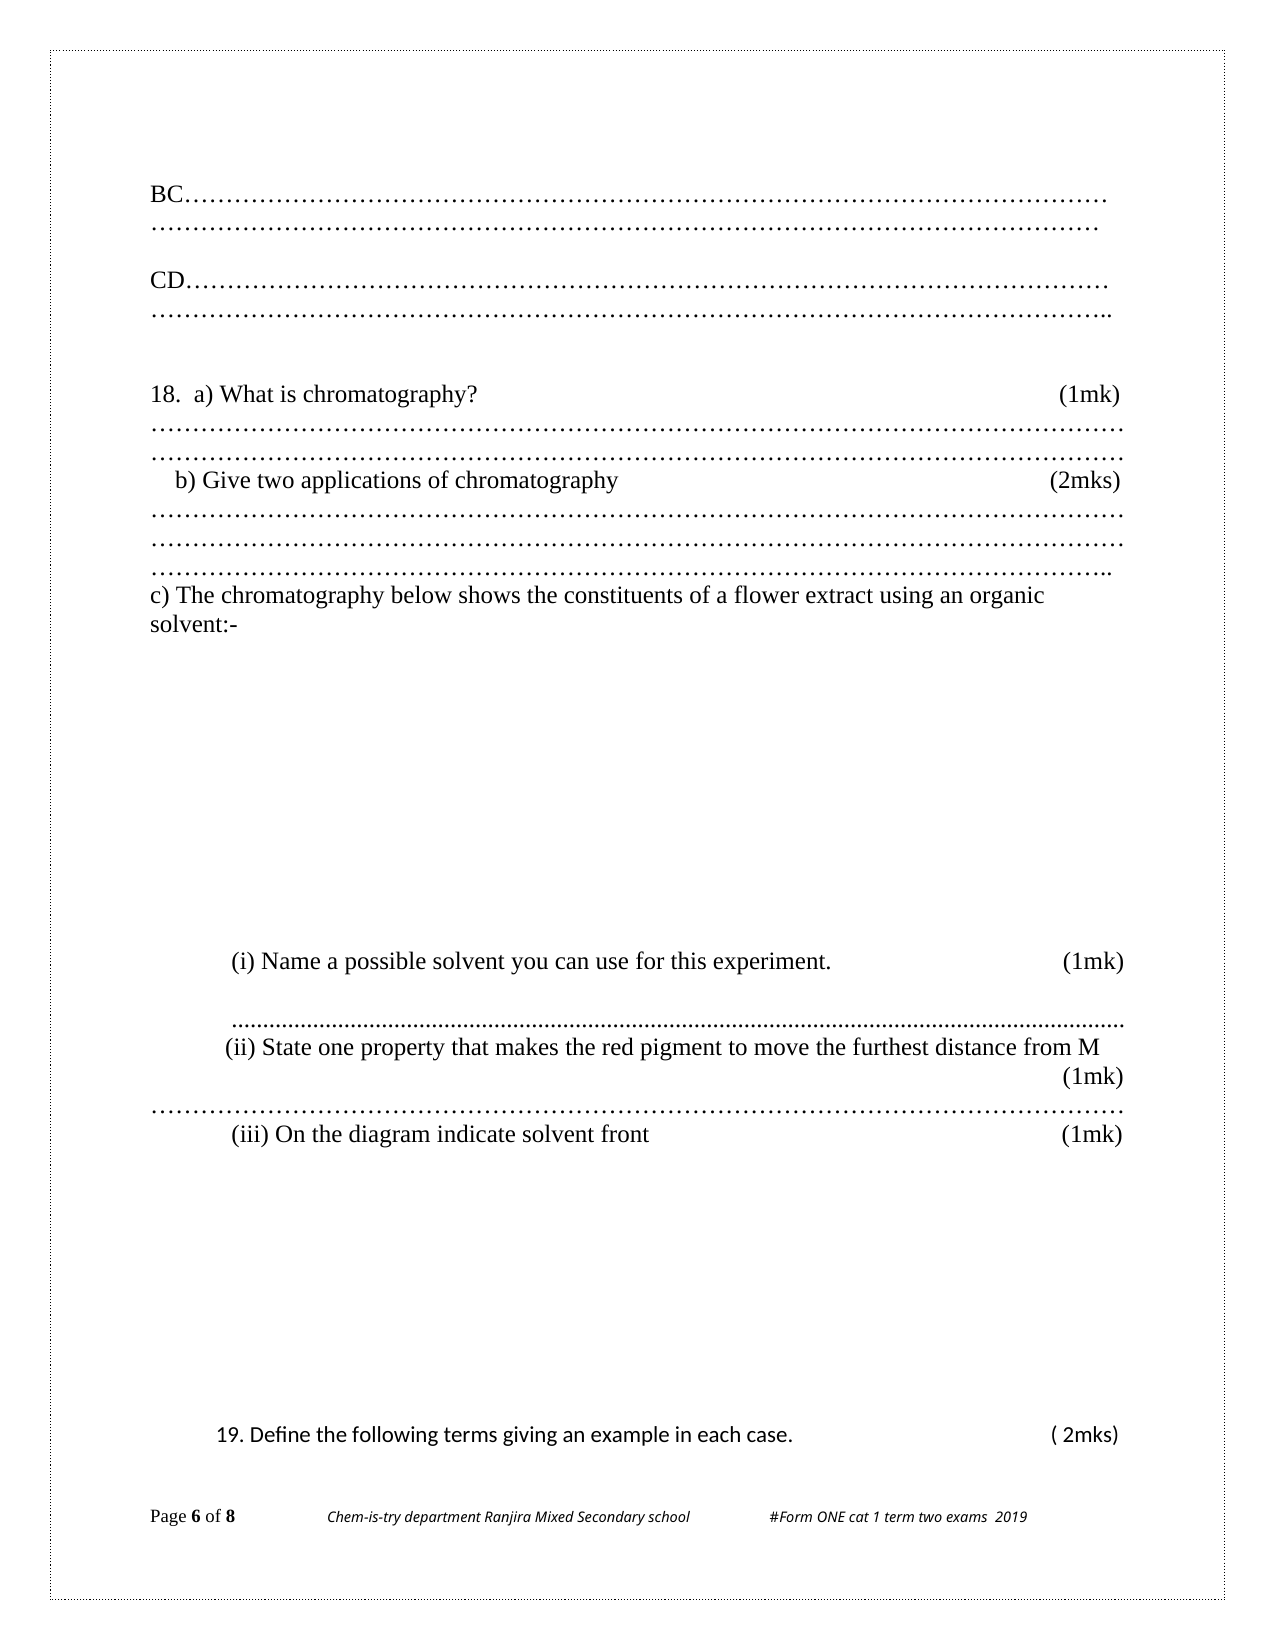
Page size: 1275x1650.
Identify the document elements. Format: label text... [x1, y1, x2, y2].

text 18. a) What is chromatography? (1mk) [150, 379, 1125, 408]
text …………………………………………………………………………………………………………………………………………………………………………………………………………………………………………………………………………………………………………………….. c) The chromatography below shows the constituents of a flower extract using an organic solvent:- [150, 494, 1125, 638]
text (iii) On the diagram indicate solvent front (1mk) [150, 1119, 1125, 1147]
list ............................................................................................................................................... [231, 1004, 1125, 1032]
text (1mk) [150, 1061, 1125, 1090]
text ……………………………………………………………………………………………………… [150, 1090, 1125, 1119]
text (ii) State one property that makes the red pigment to move the furthest distance from M [150, 1032, 1125, 1061]
text ……………………………………………………………………………………………………………………………………………………………………………………………………………… [150, 408, 1125, 466]
text b) Give two applications of chromatography (2mks) [150, 466, 1125, 494]
text BC……………………………………………………………………………………………………………………………………………………………………………………………………… [150, 179, 1125, 236]
text CD……………………………………………………………………………………………………………………………………………………………………………………………………….. [150, 265, 1125, 322]
list (i) Name a possible solvent you can use for this experiment. (1mk) [231, 946, 1125, 975]
text 19. Define the following terms giving an example in each case. ( 2mks) [216, 1420, 1125, 1448]
